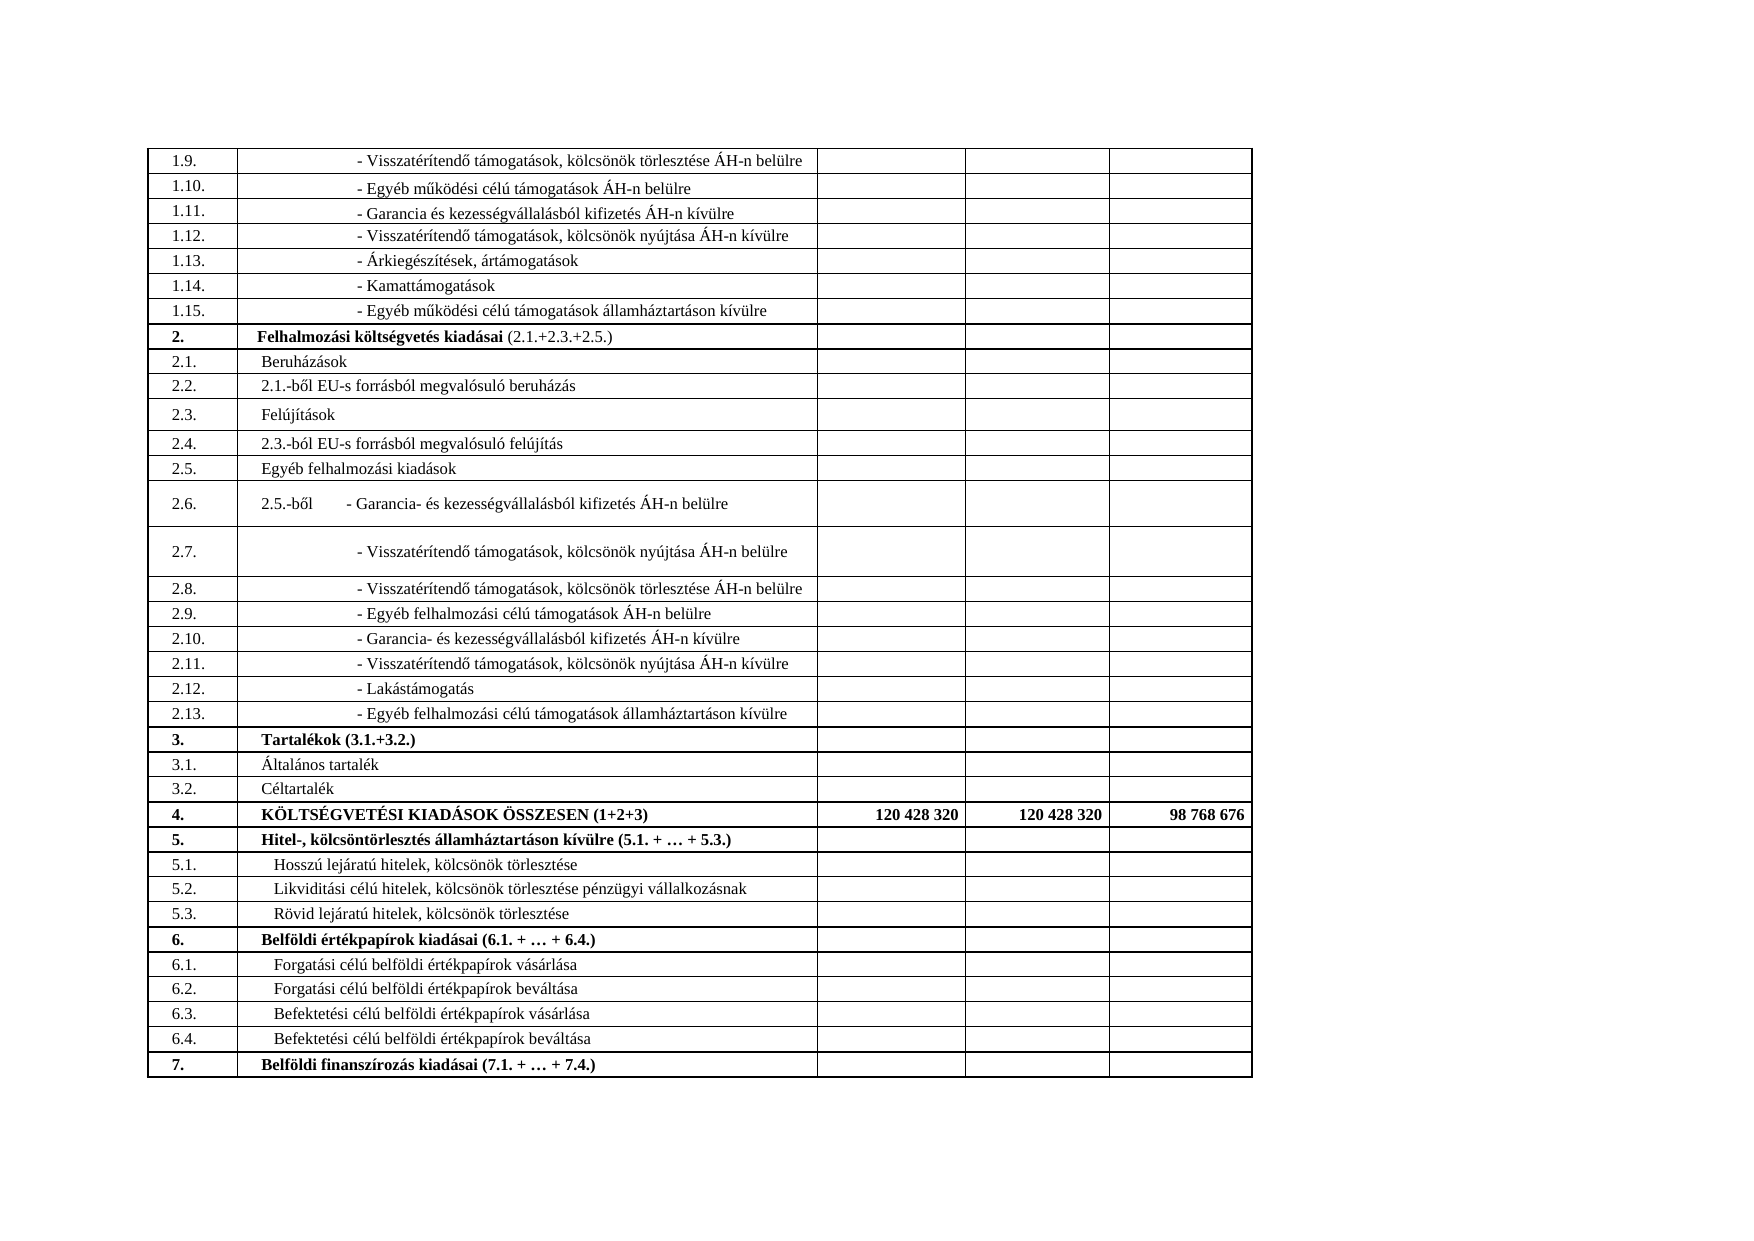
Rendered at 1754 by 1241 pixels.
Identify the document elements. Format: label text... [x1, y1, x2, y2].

table_cell [818, 928, 965, 951]
table_cell 2.4. [149, 431, 237, 455]
table_cell [818, 877, 965, 901]
table_cell [818, 325, 965, 348]
table_cell [818, 274, 965, 298]
table_cell 1.10. [149, 174, 237, 198]
table_cell [966, 249, 1109, 273]
table_cell - Garancia és kezességvállalásból kifizetés ÁH-n kívülre [238, 199, 817, 223]
table_cell [966, 1027, 1109, 1051]
table_cell 3.1. [149, 753, 237, 776]
table_cell KÖLTSÉGVETÉSI KIADÁSOK ÖSSZESEN (1+2+3) [238, 803, 817, 826]
table_cell Belföldi finanszírozás kiadásai (7.1. + … + 7.4.) [238, 1053, 817, 1076]
table_cell - Visszatérítendő támogatások, kölcsönök törlesztése ÁH-n belülre [238, 577, 817, 601]
table_cell [1110, 853, 1251, 876]
table_cell 2.10. [149, 627, 237, 651]
table_cell 1.12. [149, 224, 237, 248]
table_cell 1.9. [149, 149, 237, 173]
table_cell [966, 577, 1109, 601]
table_cell [818, 299, 965, 323]
table_cell [818, 1053, 965, 1076]
table_cell [1110, 374, 1251, 398]
table_cell [1110, 274, 1251, 298]
table_cell 2.2. [149, 374, 237, 398]
table_cell [818, 977, 965, 1001]
table_cell 7. [149, 1053, 237, 1076]
table_cell 1.13. [149, 249, 237, 273]
table_cell [1110, 350, 1251, 373]
table_cell - Árkiegészítések, ártámogatások [238, 249, 817, 273]
table_cell [1110, 877, 1251, 901]
table_cell [966, 877, 1109, 901]
table_cell [1110, 977, 1251, 1001]
table_cell [1110, 728, 1251, 751]
table_cell 2.11. [149, 652, 237, 676]
table_cell [966, 777, 1109, 801]
table_cell [966, 274, 1109, 298]
table_cell [966, 481, 1109, 526]
table_cell [818, 777, 965, 801]
table_cell [1110, 527, 1251, 576]
table_cell [818, 431, 965, 455]
table_cell 5.1. [149, 853, 237, 876]
table_cell [1110, 1027, 1251, 1051]
table_cell [966, 677, 1109, 701]
table_cell [966, 1053, 1109, 1076]
table_cell [818, 224, 965, 248]
table_cell [966, 702, 1109, 726]
table_cell [1110, 753, 1251, 776]
table_cell Általános tartalék [238, 753, 817, 776]
table_cell [966, 928, 1109, 951]
table_cell [1110, 199, 1251, 223]
table_cell [966, 325, 1109, 348]
table_cell [1110, 399, 1251, 430]
table_cell [818, 174, 965, 198]
table_cell [1110, 299, 1251, 323]
table_cell [818, 527, 965, 576]
table_cell [818, 374, 965, 398]
table_cell [818, 627, 965, 651]
table_cell 2.7. [149, 527, 237, 576]
table_cell [1110, 431, 1251, 455]
table_cell - Visszatérítendő támogatások, kölcsönök törlesztése ÁH-n belülre [238, 149, 817, 173]
table_cell [966, 753, 1109, 776]
table_cell [966, 224, 1109, 248]
table_cell 2.3. [149, 399, 237, 430]
table_cell [966, 853, 1109, 876]
table_cell 3. [149, 728, 237, 751]
table_cell 2.5. [149, 456, 237, 480]
table_cell Forgatási célú belföldi értékpapírok vásárlása [238, 953, 817, 976]
table_cell 6. [149, 928, 237, 951]
table_cell [966, 199, 1109, 223]
table_cell [966, 350, 1109, 373]
table_cell 2.13. [149, 702, 237, 726]
table_cell 1.15. [149, 299, 237, 323]
table_cell [966, 149, 1109, 173]
table_cell [1110, 602, 1251, 626]
table_cell [1110, 928, 1251, 951]
table_cell Beruházások [238, 350, 817, 373]
table_cell 6.2. [149, 977, 237, 1001]
table_cell [818, 399, 965, 430]
table_cell [1110, 953, 1251, 976]
table_cell 2.1.-ből EU-s forrásból megvalósuló beruházás [238, 374, 817, 398]
table_cell Céltartalék [238, 777, 817, 801]
table_cell [966, 953, 1109, 976]
table_cell [966, 399, 1109, 430]
table_cell [818, 602, 965, 626]
table_cell 98 768 676 [1110, 803, 1251, 826]
table_cell [1110, 828, 1251, 851]
table_cell [818, 953, 965, 976]
table_cell [1110, 249, 1251, 273]
table_cell 2.3.-ból EU-s forrásból megvalósuló felújítás [238, 431, 817, 455]
table_cell Forgatási célú belföldi értékpapírok beváltása [238, 977, 817, 1001]
table_cell Felújítások [238, 399, 817, 430]
table_cell 1.11. [149, 199, 237, 223]
table_cell [818, 652, 965, 676]
table_cell [818, 828, 965, 851]
table_cell [1110, 1002, 1251, 1026]
table_cell [818, 481, 965, 526]
table_cell 4. [149, 803, 237, 826]
table_cell [818, 753, 965, 776]
table_cell Hitel-, kölcsöntörlesztés államháztartáson kívülre (5.1. + … + 5.3.) [238, 828, 817, 851]
table_cell 5.2. [149, 877, 237, 901]
table_cell [966, 627, 1109, 651]
table_cell 3.2. [149, 777, 237, 801]
table_cell Befektetési célú belföldi értékpapírok vásárlása [238, 1002, 817, 1026]
table_cell [966, 652, 1109, 676]
table_cell Likviditási célú hitelek, kölcsönök törlesztése pénzügyi vállalkozásnak [238, 877, 817, 901]
table_cell [818, 1027, 965, 1051]
table_cell - Visszatérítendő támogatások, kölcsönök nyújtása ÁH-n belülre [238, 527, 817, 576]
table_cell [1110, 1053, 1251, 1076]
table_cell [966, 527, 1109, 576]
table_cell [818, 1002, 965, 1026]
table_cell 6.4. [149, 1027, 237, 1051]
table_cell - Egyéb felhalmozási célú támogatások államháztartáson kívülre [238, 702, 817, 726]
table_cell [1110, 627, 1251, 651]
table_cell [966, 1002, 1109, 1026]
table_cell 2.12. [149, 677, 237, 701]
table_cell [818, 456, 965, 480]
table_cell 2.5.-ből - Garancia- és kezességvállalásból kifizetés ÁH-n belülre [238, 481, 817, 526]
table_cell 5. [149, 828, 237, 851]
table_cell [1110, 456, 1251, 480]
table_cell [966, 828, 1109, 851]
table_cell [818, 350, 965, 373]
table_cell 2.6. [149, 481, 237, 526]
table_cell 2.8. [149, 577, 237, 601]
table_cell [1110, 149, 1251, 173]
table_cell [818, 728, 965, 751]
table_cell 120 428 320 [818, 803, 965, 826]
table_cell [1110, 224, 1251, 248]
table_cell [1110, 174, 1251, 198]
table_cell - Garancia- és kezességvállalásból kifizetés ÁH-n kívülre [238, 627, 817, 651]
table_cell [966, 174, 1109, 198]
table_cell - Egyéb felhalmozási célú támogatások ÁH-n belülre [238, 602, 817, 626]
table_cell [818, 702, 965, 726]
table_cell [818, 149, 965, 173]
table_cell Rövid lejáratú hitelek, kölcsönök törlesztése [238, 902, 817, 926]
table_cell 2.9. [149, 602, 237, 626]
table_cell [1110, 677, 1251, 701]
table_cell Hosszú lejáratú hitelek, kölcsönök törlesztése [238, 853, 817, 876]
table_cell Felhalmozási költségvetés kiadásai (2.1.+2.3.+2.5.) [238, 325, 817, 348]
table_cell [966, 456, 1109, 480]
table_cell [818, 249, 965, 273]
table_cell 6.3. [149, 1002, 237, 1026]
table_cell 120 428 320 [966, 803, 1109, 826]
table_cell [818, 677, 965, 701]
table_cell [1110, 702, 1251, 726]
table_cell - Kamattámogatások [238, 274, 817, 298]
table_cell [818, 853, 965, 876]
table_cell - Egyéb működési célú támogatások államháztartáson kívülre [238, 299, 817, 323]
table_cell [966, 431, 1109, 455]
table_cell 2. [149, 325, 237, 348]
table_cell - Visszatérítendő támogatások, kölcsönök nyújtása ÁH-n kívülre [238, 652, 817, 676]
table_cell Belföldi értékpapírok kiadásai (6.1. + … + 6.4.) [238, 928, 817, 951]
table_cell [966, 374, 1109, 398]
table_cell [1110, 325, 1251, 348]
table_cell 1.14. [149, 274, 237, 298]
table_cell - Egyéb működési célú támogatások ÁH-n belülre [238, 174, 817, 198]
table_cell [966, 728, 1109, 751]
table_cell [818, 199, 965, 223]
table_cell - Lakástámogatás [238, 677, 817, 701]
table_cell [966, 977, 1109, 1001]
table_cell [1110, 577, 1251, 601]
table_cell Befektetési célú belföldi értékpapírok beváltása [238, 1027, 817, 1051]
table_cell [1110, 777, 1251, 801]
table_cell [1110, 481, 1251, 526]
table_cell 5.3. [149, 902, 237, 926]
table_cell 2.1. [149, 350, 237, 373]
table_cell [818, 577, 965, 601]
table_cell Egyéb felhalmozási kiadások [238, 456, 817, 480]
table_cell [966, 299, 1109, 323]
table_cell Tartalékok (3.1.+3.2.) [238, 728, 817, 751]
table_cell [1110, 652, 1251, 676]
table_cell [1110, 902, 1251, 926]
table_cell [966, 602, 1109, 626]
table_cell - Visszatérítendő támogatások, kölcsönök nyújtása ÁH-n kívülre [238, 224, 817, 248]
table_cell [818, 902, 965, 926]
table_cell [966, 902, 1109, 926]
table_cell 6.1. [149, 953, 237, 976]
